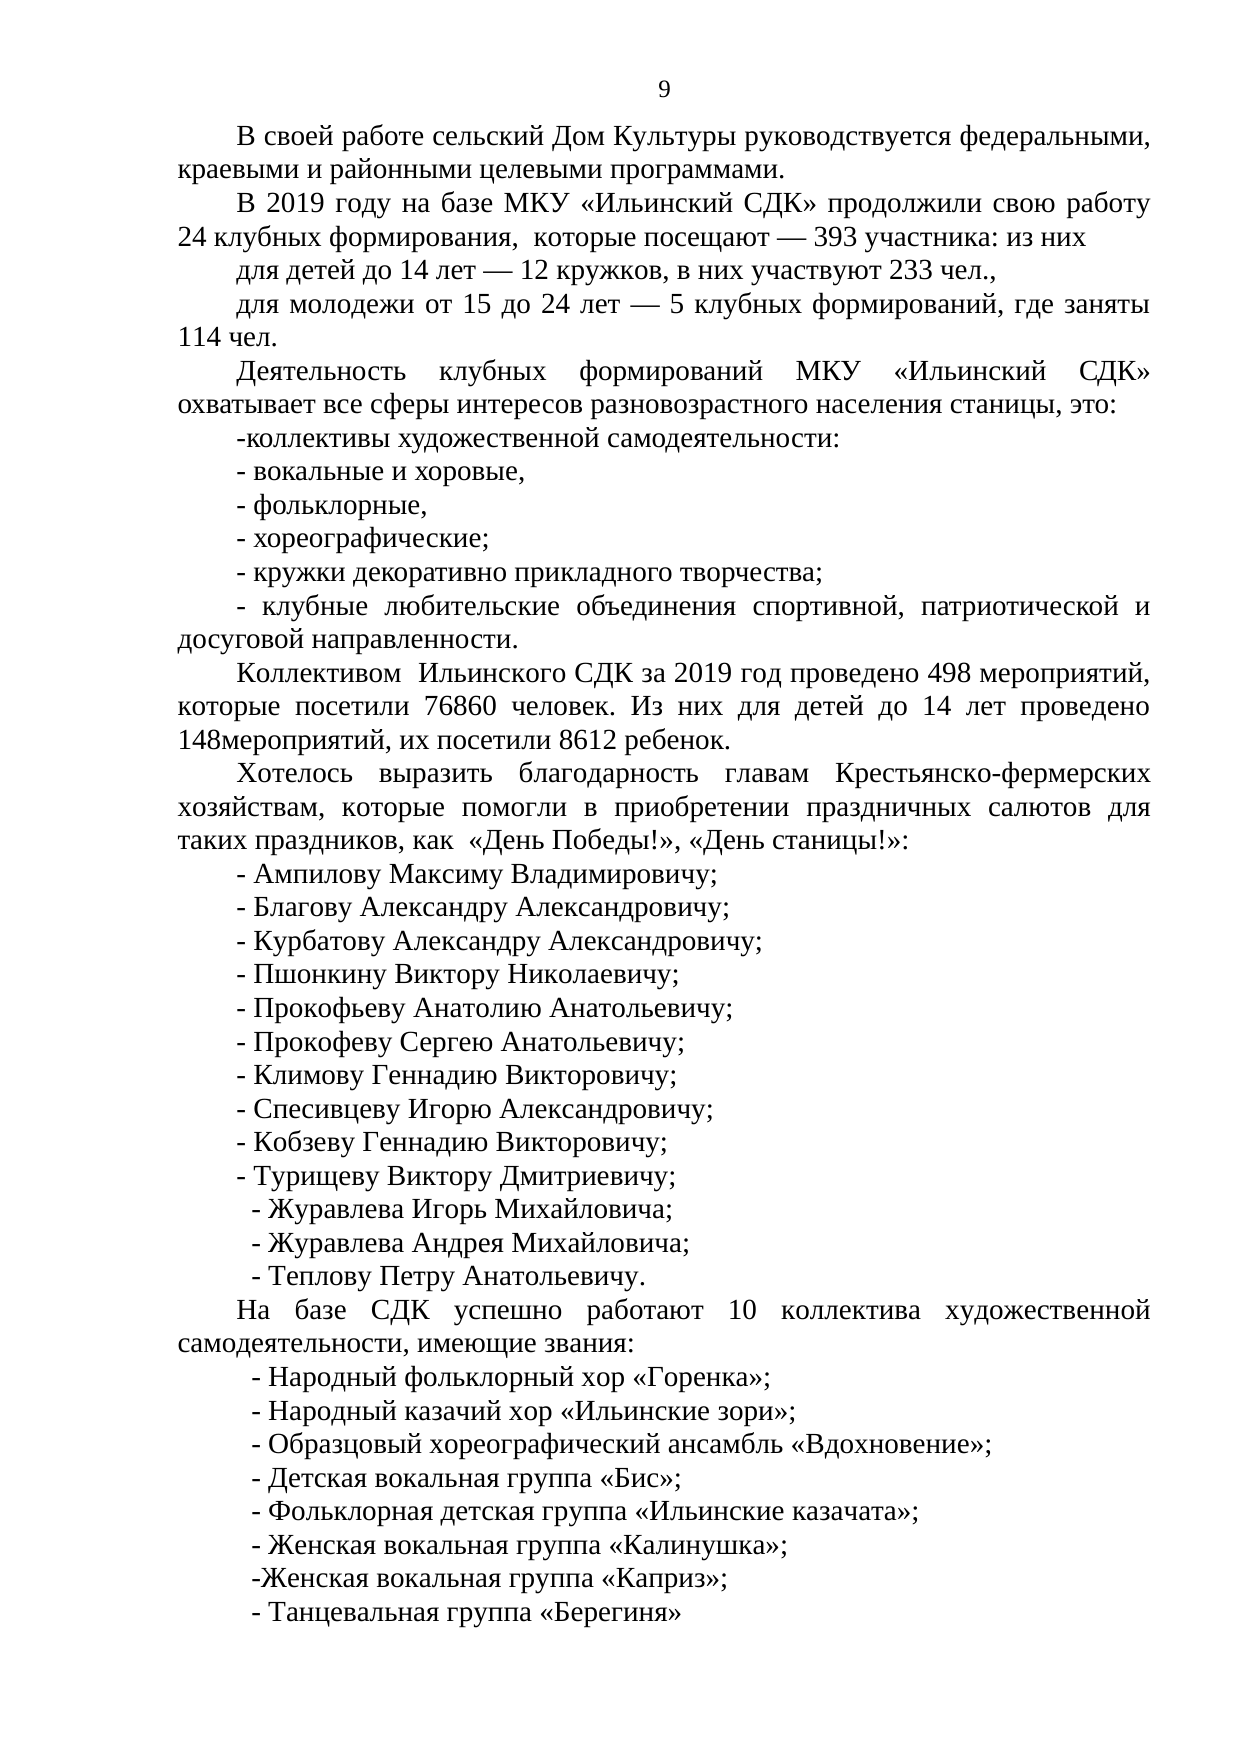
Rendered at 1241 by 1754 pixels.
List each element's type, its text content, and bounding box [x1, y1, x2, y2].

text - Женская вокальная группа «Калинушка»; [177, 1527, 1152, 1560]
text - Журавлева Андрея Михайловича; [177, 1225, 1152, 1258]
text - Спесивцеву Игорю Александровичу; [177, 1091, 1152, 1124]
text -коллективы художественной самодеятельности: [177, 420, 1152, 453]
text - Турищеву Виктору Дмитриевичу; [177, 1158, 1152, 1191]
text - Пшонкину Виктору Николаевичу; [177, 957, 1152, 990]
text - Кобзеву Геннадию Викторовичу; [177, 1124, 1152, 1158]
text - Народный фольклорный хор «Горенка»; [177, 1359, 1152, 1393]
text - Ампилову Максиму Владимировичу; [177, 856, 1152, 889]
text для молодежи от 15 до 24 лет — 5 клубных формирований, где заняты 114 чел. [177, 286, 1152, 353]
text - Журавлева Игорь Михайловича; [177, 1191, 1152, 1225]
text - хореографические; [177, 521, 1152, 554]
text Деятельность клубных формирований МКУ «Ильинский СДК» охватывает все сферы интересов разновозрастного населения станицы, это: [177, 353, 1152, 420]
text - Прокофьеву Анатолию Анатольевичу; [177, 990, 1152, 1024]
text - Фольклорная детская группа «Ильинские казачата»; [177, 1493, 1152, 1527]
text В своей работе сельский Дом Культуры руководствуется федеральными, краевыми и районными целевыми программами. [177, 118, 1152, 185]
text -Женская вокальная группа «Каприз»; [177, 1560, 1152, 1594]
text На базе СДК успешно работают 10 коллектива художественной самодеятельности, имеющие звания: [177, 1292, 1152, 1359]
text - Народный казачий хор «Ильинские зори»; [177, 1393, 1152, 1426]
text - Танцевальная группа «Берегиня» [177, 1594, 1152, 1627]
text - Благову Александру Александровичу; [177, 889, 1152, 923]
text - Образцовый хореографический ансамбль «Вдохновение»; [177, 1426, 1152, 1460]
text - Теплову Петру Анатольевичу. [177, 1258, 1152, 1292]
text - вокальные и хоровые, [177, 453, 1152, 487]
text - Прокофеву Сергею Анатольевичу; [177, 1024, 1152, 1057]
text - Детская вокальная группа «Бис»; [177, 1460, 1152, 1493]
text - Курбатову Александру Александровичу; [177, 923, 1152, 957]
text - кружки декоративно прикладного творчества; [177, 554, 1152, 588]
text Хотелось выразить благодарность главам Крестьянско-фермерских хозяйствам, которые помогли в приобретении праздничных салютов для таких праздников, как «День Победы!», «День станицы!»: [177, 755, 1152, 856]
text Коллективом Ильинского СДК за 2019 год проведено 498 мероприятий, которые посетили 76860 человек. Из них для детей до 14 лет проведено 148мероприятий, их посетили 8612 ребенок. [177, 655, 1152, 755]
text В 2019 году на базе МКУ «Ильинский СДК» продолжили свою работу 24 клубных формирования, которые посещают — 393 участника: из них [177, 185, 1152, 252]
text - Климову Геннадию Викторовичу; [177, 1057, 1152, 1091]
text для детей до 14 лет — 12 кружков, в них участвуют 233 чел., [177, 252, 1152, 286]
text - фольклорные, [177, 487, 1152, 521]
text - клубные любительские объединения спортивной, патриотической и досуговой направленности. [177, 588, 1152, 655]
